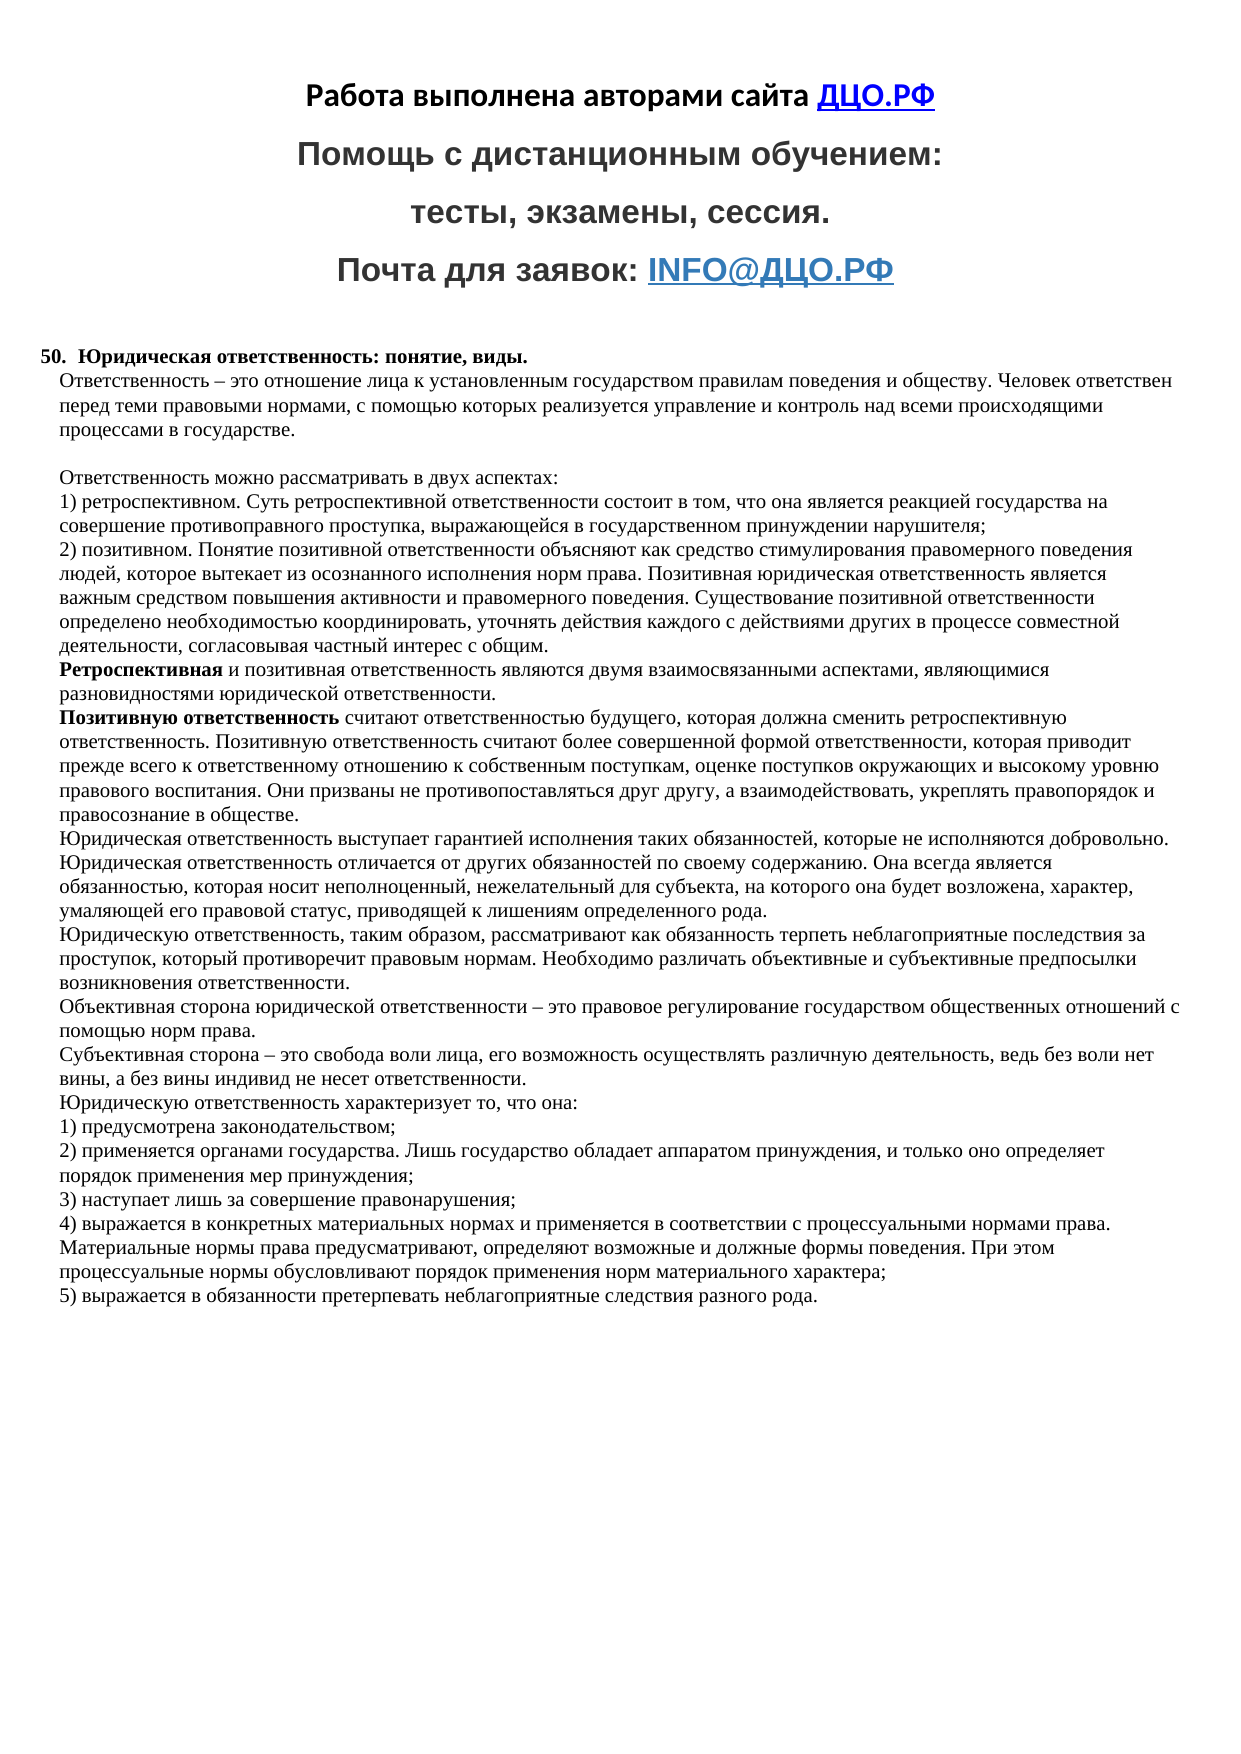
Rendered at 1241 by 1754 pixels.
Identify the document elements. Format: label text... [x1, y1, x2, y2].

text 3) наступает лишь за совершение правонарушения; [59, 1187, 1181, 1211]
text 1) ретроспективном. Суть ретроспективной ответственности состоит в том, что она является реакцией государства на совершение противоправного проступка, выражающейся в государственном принуждении нарушителя; [59, 489, 1181, 537]
text Позитивную ответственность считают ответственностью будущего, которая должна сменить ретроспективную ответственность. Позитивную ответственность считают более совершенной формой ответственности, которая приводит прежде всего к ответственному отношению к собственным поступкам, оценке поступков окружающих и высокому уровню правового воспитания. Они призваны не противопоставляться друг другу, а взаимодействовать, укреплять правопорядок и правосознание в обществе. [59, 705, 1181, 826]
text Субъективная сторона – это свобода воли лица, его возможность осуществлять различную деятельность, ведь без воли нет вины, а без вины индивид не несет ответственности. [59, 1042, 1181, 1090]
text 2) позитивном. Понятие позитивной ответственности объясняют как средство стимулирования правомерного поведения людей, которое вытекает из осознанного исполнения норм права. Позитивная юридическая ответственность является важным средством повышения активности и правомерного поведения. Существование позитивной ответственности определено необходимостью координировать, уточнять действия каждого с действиями других в процессе совместной деятельности, согласовывая частный интерес с общим. [59, 537, 1181, 657]
text Ответственность можно рассматривать в двух аспектах: [59, 465, 1181, 489]
text Юридическая ответственность выступает гарантией исполнения таких обязанностей, которые не исполняются добровольно. Юридическая ответственность отличается от других обязанностей по своему содержанию. Она всегда является обязанностью, которая носит неполноценный, нежелательный для субъекта, на которого она будет возложена, характер, умаляющей его правовой статус, приводящей к лишениям определенного рода. [59, 826, 1181, 922]
text 4) выражается в конкретных материальных нормах и применяется в соответствии с процессуальными нормами права. Материальные нормы права предусматривают, определяют возможные и должные формы поведения. При этом процессуальные нормы обусловливают порядок применения норм материального характера; [59, 1211, 1181, 1283]
text Ретроспективная и позитивная ответственность являются двумя взаимосвязанными аспектами, являющимися разновидностями юридической ответственности. [59, 657, 1181, 705]
text Объективная сторона юридической ответственности – это правовое регулирование государством общественных отношений с помощью норм права. [59, 994, 1181, 1042]
text 2) применяется органами государства. Лишь государство обладает аппаратом принуждения, и только оно определяет порядок применения мер принуждения; [59, 1138, 1181, 1187]
text Ответственность – это отношение лица к установленным государством правилам поведения и обществу. Человек ответствен перед теми правовыми нормами, с помощью которых реализуется управление и контроль над всеми происходящими процессами в государстве. [59, 368, 1181, 441]
text Юридическую ответственность, таким образом, рассматривают как обязанность терпеть неблагоприятные последствия за проступок, который противоречит правовым нормам. Необходимо различать объективные и субъективные предпосылки возникновения ответственности. [59, 922, 1181, 994]
text 5) выражается в обязанности претерпевать неблагоприятные следствия разного рода. [59, 1283, 1181, 1307]
text Юридическую ответственность характеризует то, что она: [59, 1090, 1181, 1114]
text 1) предусмотрена законодательством; [59, 1114, 1181, 1138]
list Юридическая ответственность: понятие, виды. [40, 344, 1181, 368]
